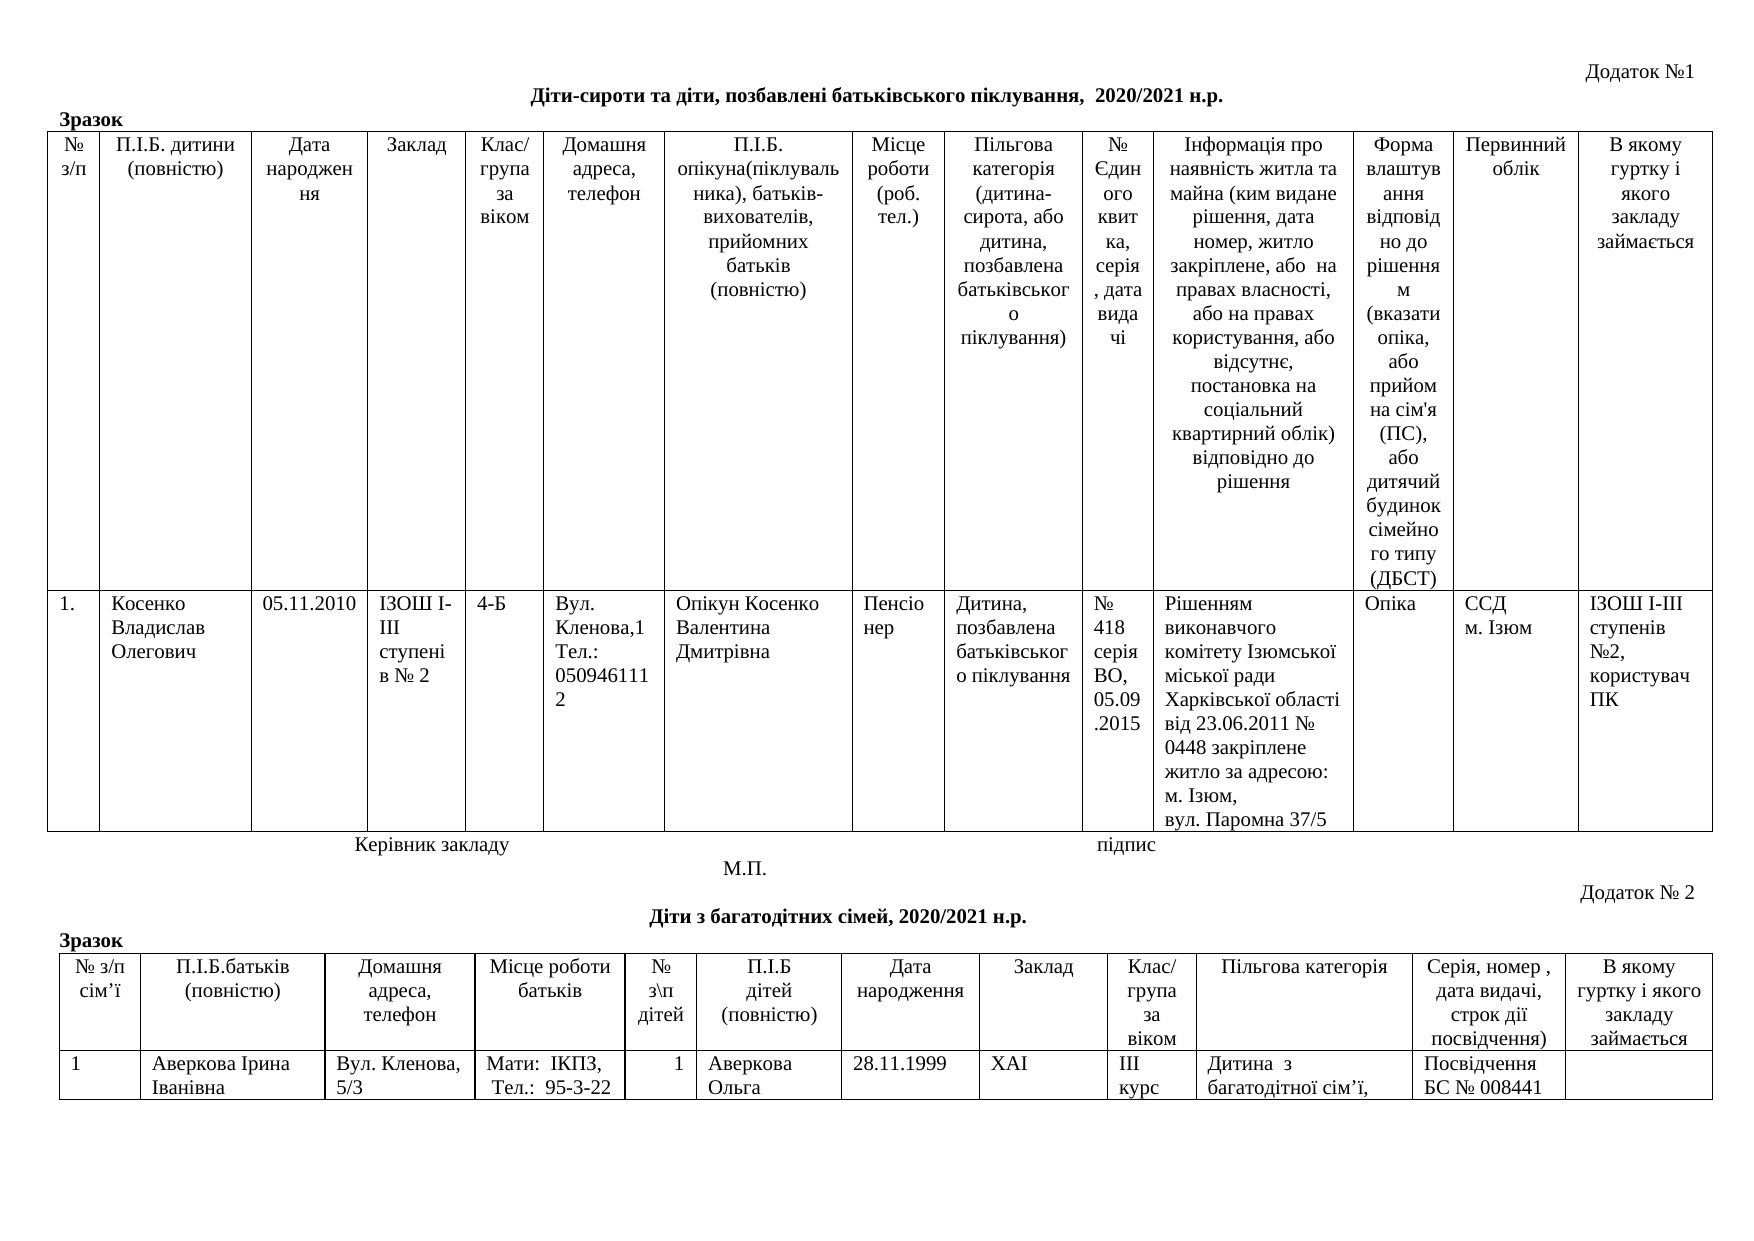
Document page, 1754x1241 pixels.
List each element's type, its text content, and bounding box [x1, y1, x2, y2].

table_cell [1566, 1051, 1712, 1099]
table_header Первинний облік [1454, 132, 1578, 589]
text Діти-сироти та діти, позбавлені батьківського піклування, 2020/2021 н.р. [59, 83, 1695, 107]
table_cell Рішенням виконавчого комітету Ізюмської міської ради Харківської області від 23.06.2011 № 0448 закріплене житло за адресою: м. Ізюм, вул. Паромна 37/5 [1154, 591, 1353, 831]
table_header Пільгова категорія (дитина-сирота, або дитина, позбавлена батьківського піклування) [945, 132, 1082, 589]
table_header В якому гуртку і якого закладу займається [1566, 954, 1712, 1050]
table_cell Вул. Кленова,1 Тел.: 0509461112 [544, 591, 664, 831]
table_cell Опіка [1354, 591, 1453, 831]
table_header Інформація про наявність житла та майна (ким видане рішення, дата номер, житло закріплене, або на правах власності, або на правах користування, або відсутнє, постановка на соціальний квартирний облік) відповідно до рішення [1154, 132, 1353, 589]
table_header Клас/група за віком [1108, 954, 1196, 1050]
text Керівник закладу підпис [280, 832, 1695, 856]
table_header Місце роботи (роб. тел.) [853, 132, 944, 589]
table_cell Опікун Косенко Валентина Дмитрівна [665, 591, 852, 831]
table_header № з/п [48, 132, 99, 589]
text Зразок [59, 107, 1695, 131]
table_cell Пенсіонер [853, 591, 944, 831]
table_cell ІІІ курс [1108, 1051, 1196, 1099]
table_header № Єдиного квитка, серія, дата видачі [1083, 132, 1153, 589]
table_header П.І.Б дітей (повністю) [697, 954, 841, 1050]
table_header Дата народження [842, 954, 979, 1050]
text Додаток № 2 [575, 880, 1695, 904]
table_header Домашня адреса, телефон [544, 132, 664, 589]
table_header Дата народження [252, 132, 367, 589]
table_header В якому гуртку і якого закладу займається [1579, 132, 1712, 589]
table_cell 1 [60, 1051, 140, 1099]
table_cell 28.11.1999 [842, 1051, 979, 1099]
text Зразок [59, 928, 1695, 952]
table_header Клас/група за віком [466, 132, 543, 589]
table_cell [1197, 1051, 1412, 1099]
table_header № з\п дітей [626, 954, 696, 1050]
table_header Місце роботи батьків [476, 954, 624, 1050]
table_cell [141, 1051, 324, 1099]
text М.П. [649, 856, 1695, 880]
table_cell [326, 1051, 474, 1099]
table_header № з/п сім’ї [60, 954, 140, 1050]
table_header Заклад [980, 954, 1107, 1050]
text Діти з багатодітних сімей, 2020/2021 н.р. [575, 904, 1695, 928]
table_cell ХАІ [980, 1051, 1107, 1099]
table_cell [476, 1051, 624, 1099]
table_header Форма влаштування відповідно до рішенням (вказати опіка, або прийомна сім'я (ПС), або дитячий будинок сімейного типу (ДБСТ) [1354, 132, 1453, 589]
table_header Заклад [368, 132, 465, 589]
table_cell 1. [48, 591, 99, 831]
table_cell ССД м. Ізюм [1454, 591, 1578, 831]
table_cell ІЗОШ І-ІІІ ступенів №2, користувач ПК [1579, 591, 1712, 831]
table_header Серія, номер , дата видачі, строк дії посвідчення) [1413, 954, 1565, 1050]
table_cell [697, 1051, 841, 1099]
table_header П.І.Б. опікуна(піклувальника), батьків-вихователів, прийомних батьків (повністю) [665, 132, 852, 589]
text Додаток №1 [59, 59, 1695, 83]
table_cell 1 [626, 1051, 696, 1099]
table_cell Косенко Владислав Олегович [100, 591, 251, 831]
table_header П.І.Б.батьків (повністю) [141, 954, 324, 1050]
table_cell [1413, 1051, 1565, 1099]
table_cell № 418 серія ВО, 05.09.2015 [1083, 591, 1153, 831]
table_header П.І.Б. дитини (повністю) [100, 132, 251, 589]
table_header Домашня адреса, телефон [326, 954, 474, 1050]
table_cell Дитина, позбавлена батьківського піклування [945, 591, 1082, 831]
table_cell 05.11.2010 [252, 591, 367, 831]
table_cell 4-Б [466, 591, 543, 831]
table_cell ІЗОШ І-ІІІ ступенів № 2 [368, 591, 465, 831]
table_header Пільгова категорія [1197, 954, 1412, 1050]
